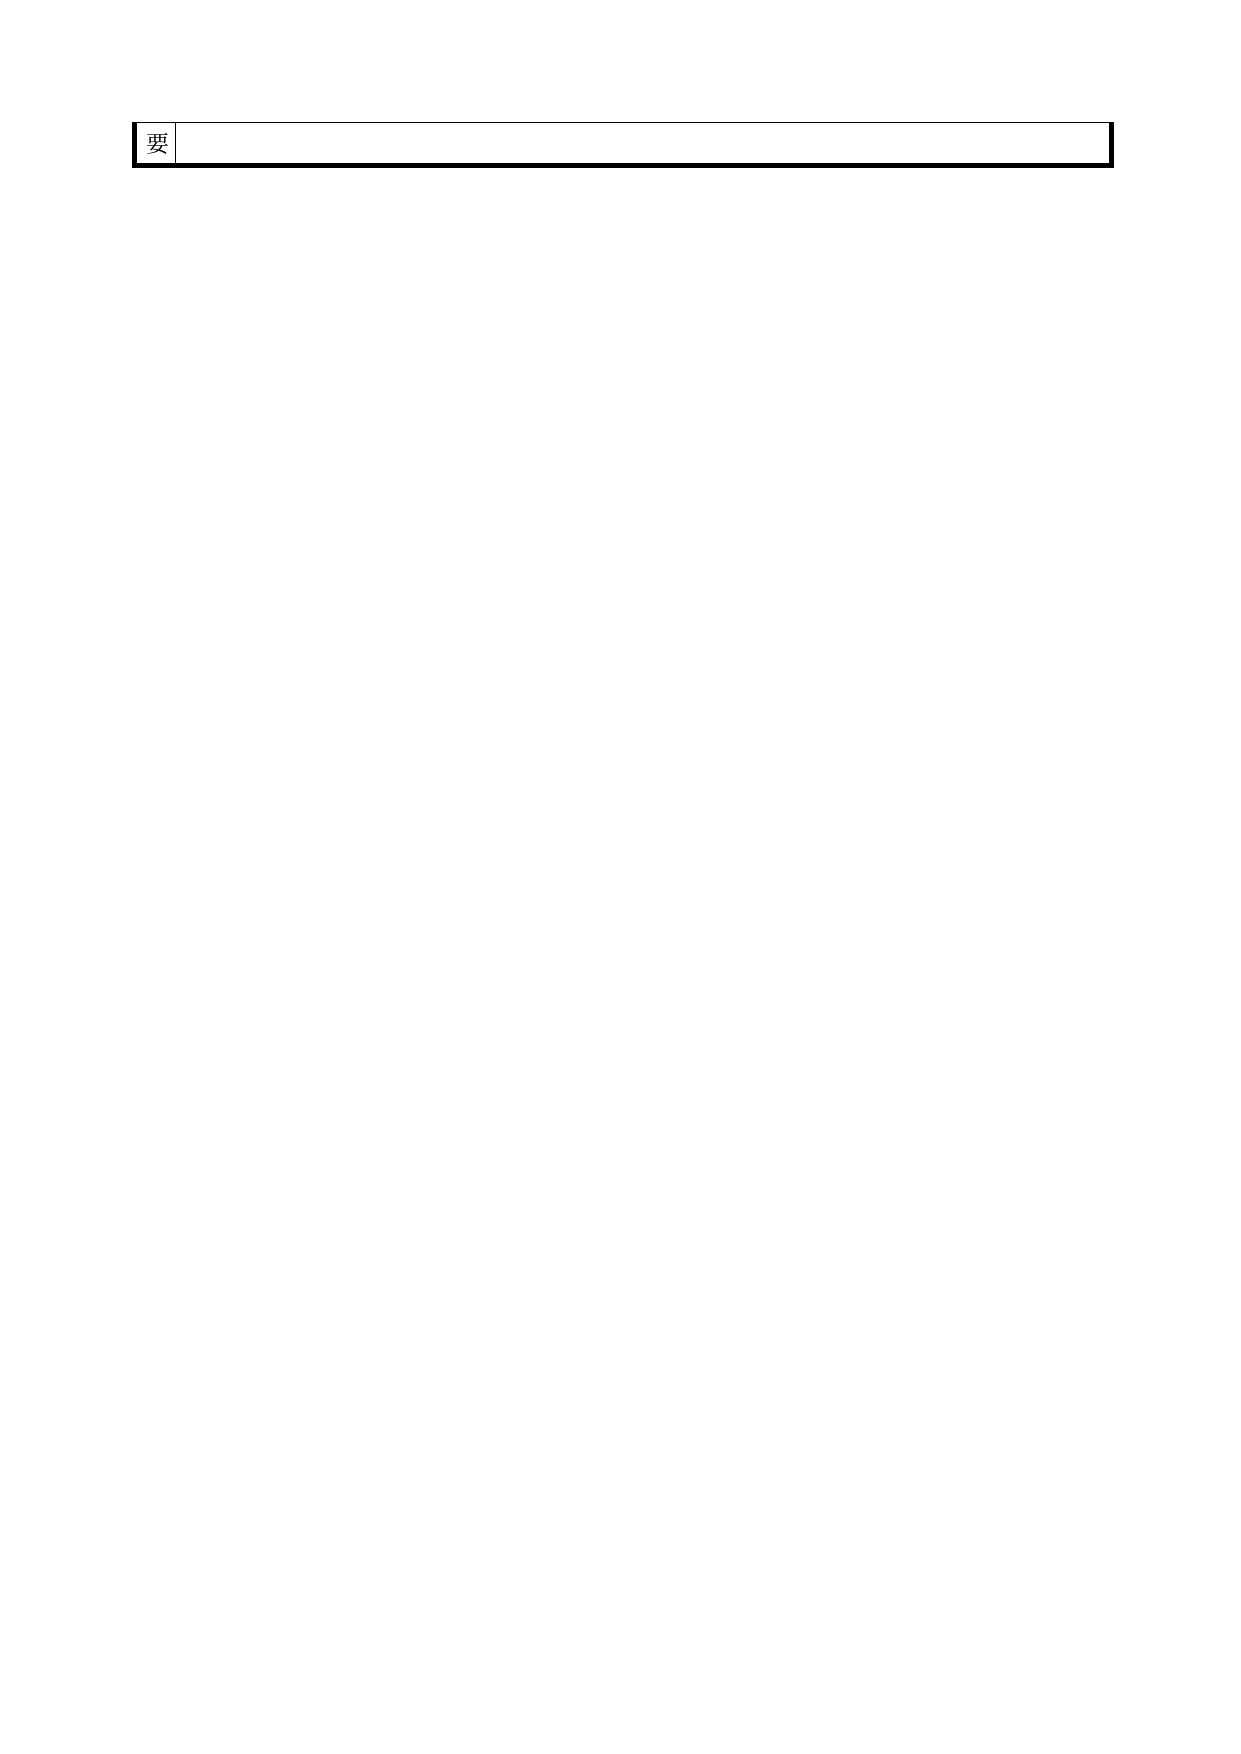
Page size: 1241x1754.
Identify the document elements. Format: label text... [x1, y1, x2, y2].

table_cell 摘 要 [137, 123, 175, 163]
table_cell [176, 123, 1109, 163]
